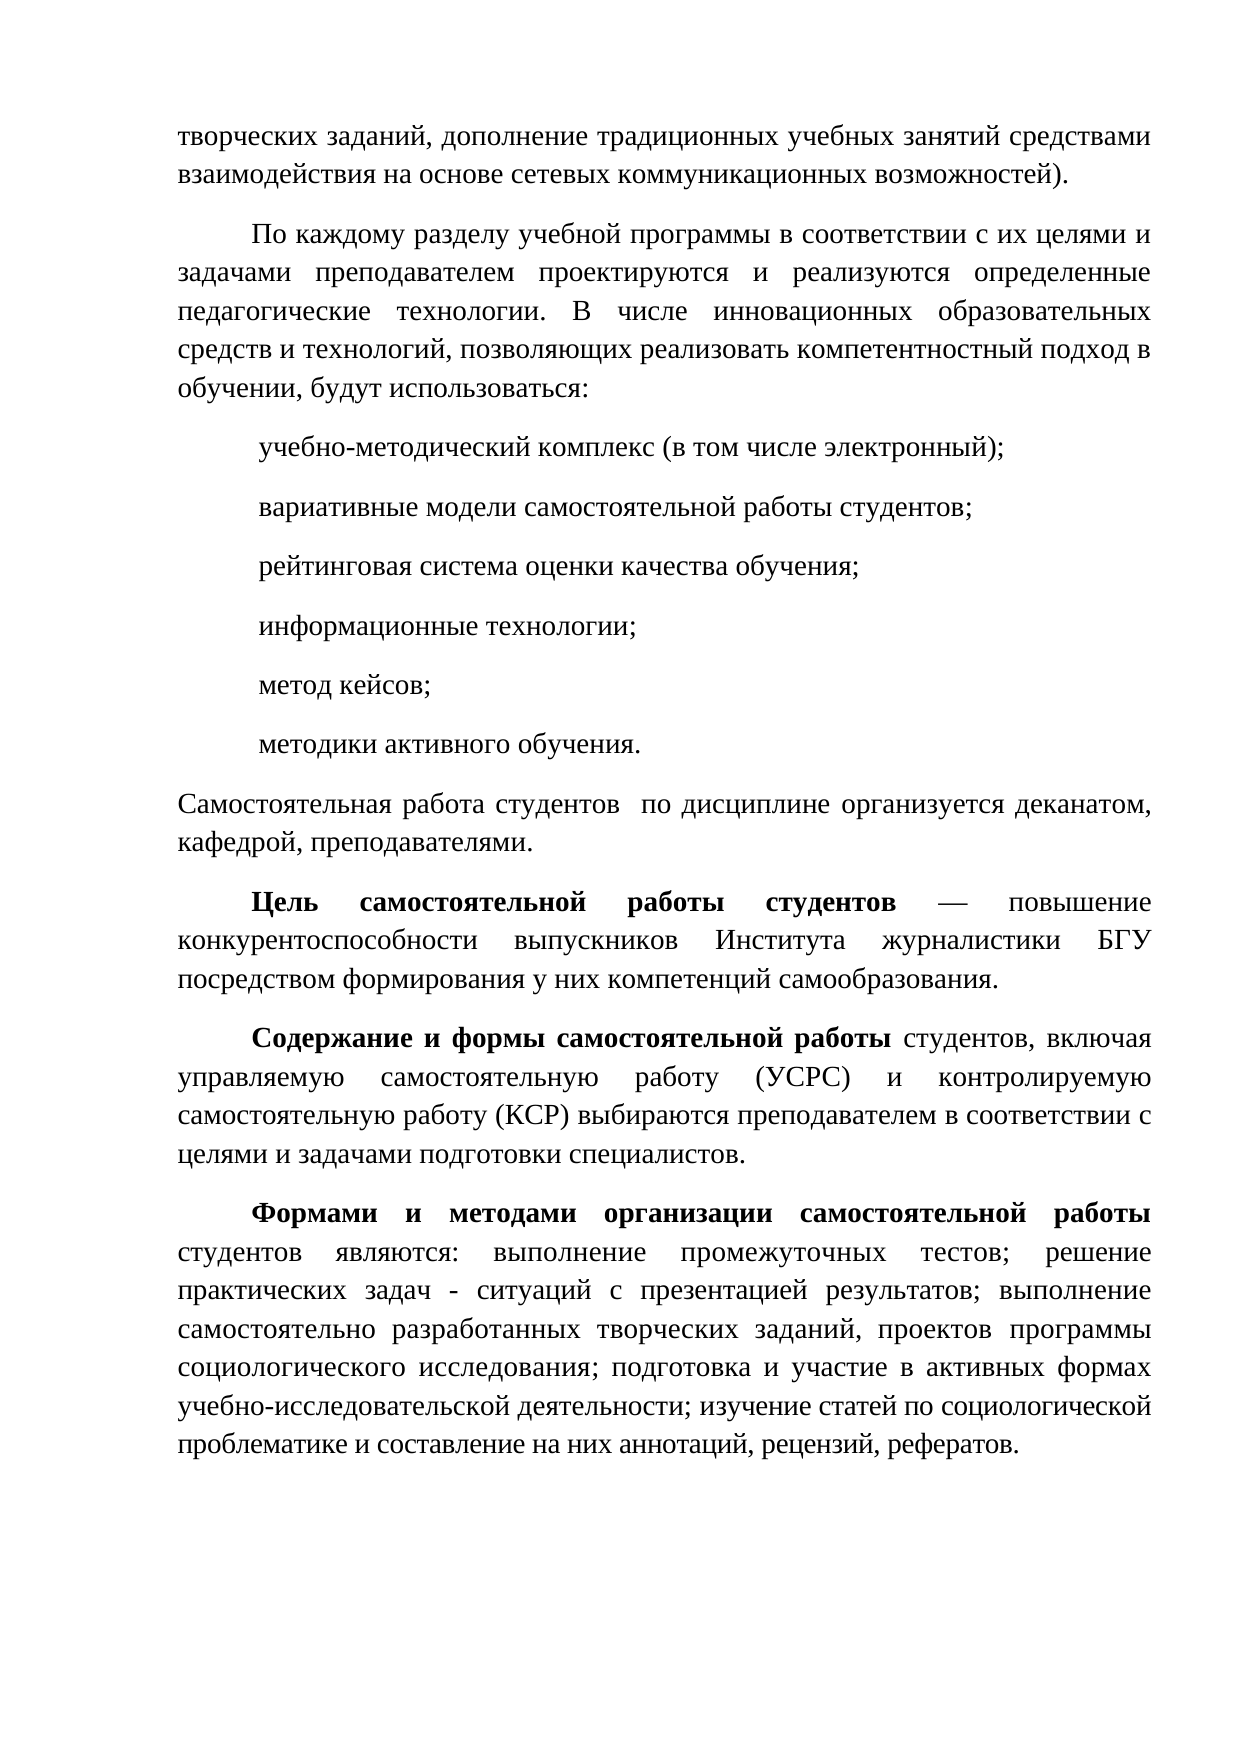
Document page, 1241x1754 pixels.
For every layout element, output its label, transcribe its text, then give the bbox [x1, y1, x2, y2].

text методики активного обучения. [177, 726, 1152, 760]
text Содержание и формы самостоятельной работы студентов, включая управляемую самостоятельную работу (УСРС) и контролируемую самостоятельную работу (КСР) выбираются преподавателем в соответствии с целями и задачами подготовки специалистов. [177, 1020, 1152, 1169]
text учебно-методический комплекс (в том числе электронный); [177, 429, 1152, 463]
text Самостоятельная работа студентов по дисциплине организуется деканатом, кафедрой, преподавателями. [177, 786, 1152, 858]
text метод кейсов; [177, 667, 1152, 701]
text вариативные модели самостоятельной работы студентов; [177, 489, 1152, 522]
text По каждому разделу учебной программы в соответствии с их целями и задачами преподавателем проектируются и реализуются определенные педагогические технологии. В числе инновационных образовательных средств и технологий, позволяющих реализовать компетентностный подход в обучении, будут использоваться: [177, 216, 1152, 404]
text Формами и методами организации самостоятельной работы студентов являются: выполнение промежуточных тестов; решение практических задач - ситуаций с презентацией результатов; выполнение самостоятельно разработанных творческих заданий, проектов программы социологического исследования; подготовка и участие в активных формах учебно-исследовательской деятельности; изучение статей по социологической проблематике и составление на них аннотаций, рецензий, рефератов. [177, 1195, 1152, 1460]
text рейтинговая система оценки качества обучения; [177, 548, 1152, 582]
text Цель самостоятельной работы студентов — повышение конкурентоспособности выпускников Института журналистики БГУ посредством формирования у них компетенций самообразования. [177, 884, 1152, 994]
text информационные технологии; [177, 608, 1152, 641]
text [177, 118, 1152, 190]
